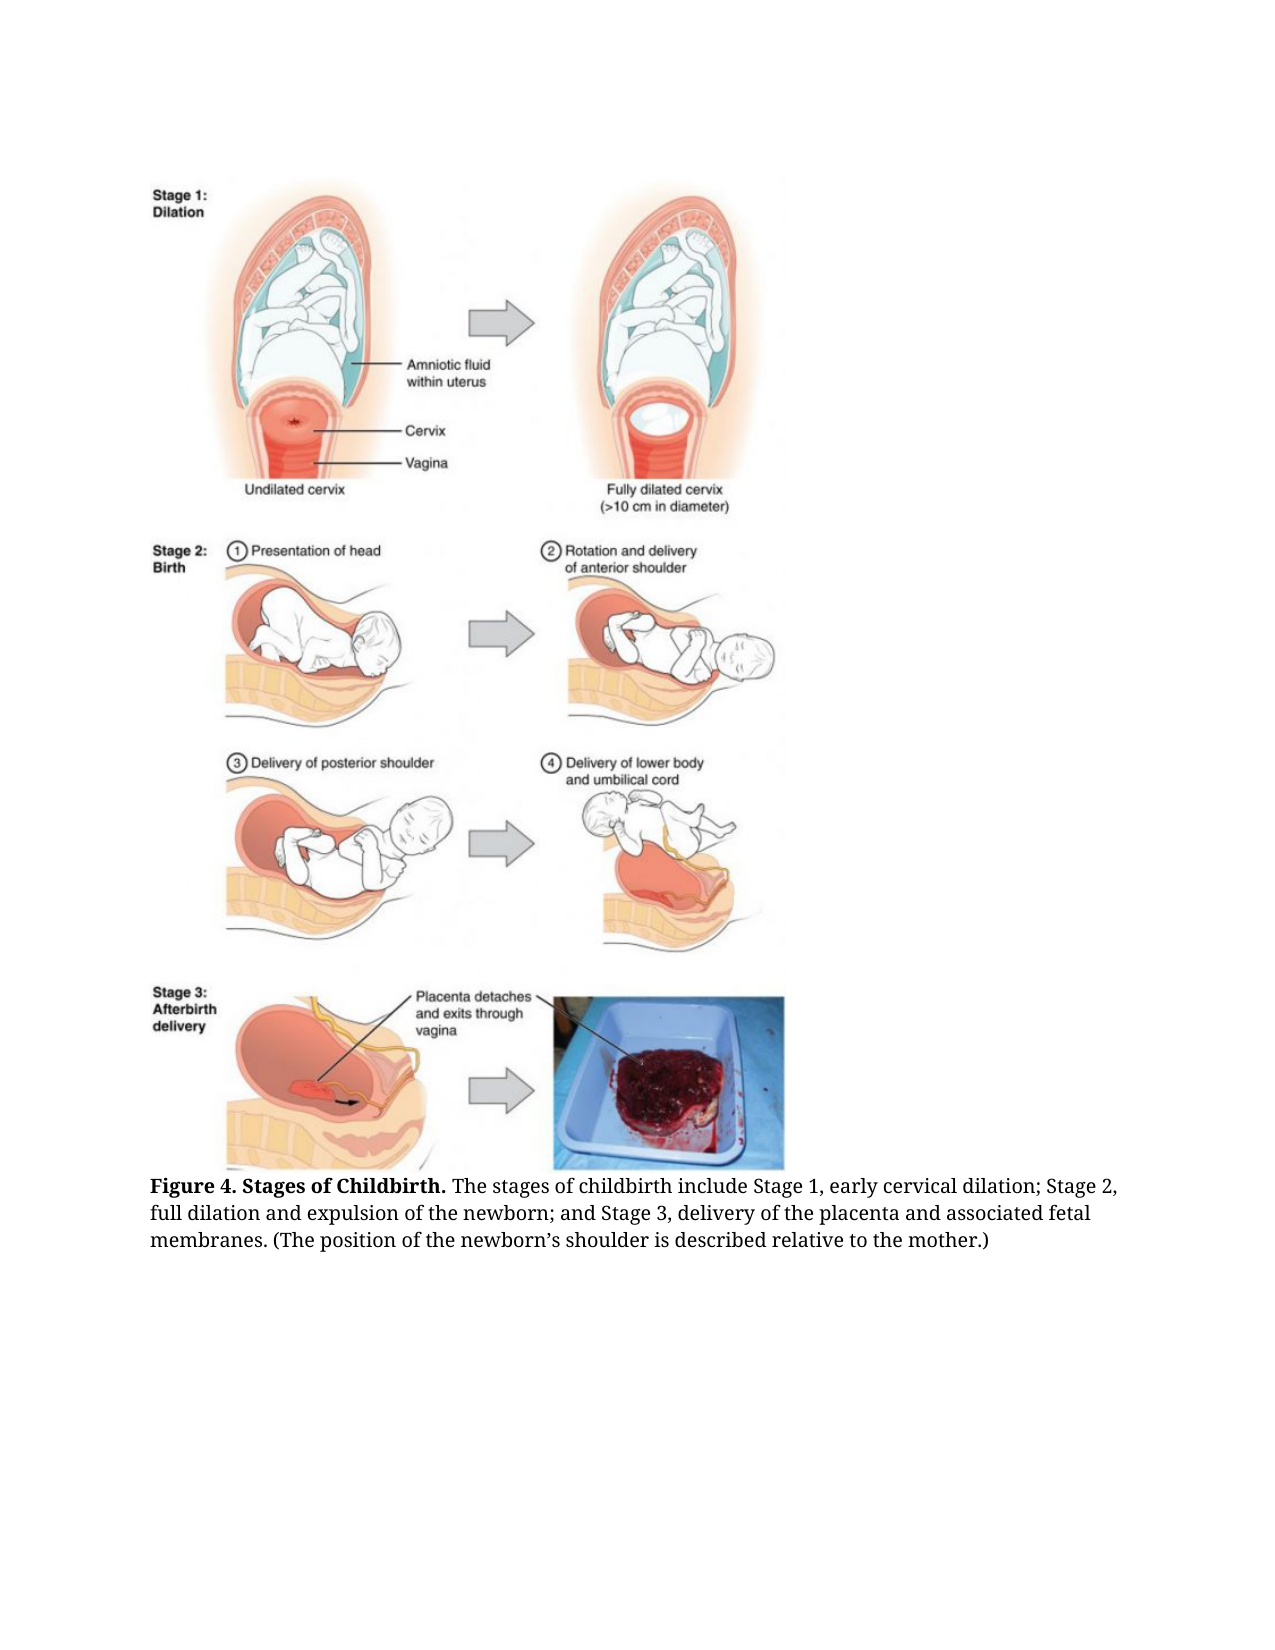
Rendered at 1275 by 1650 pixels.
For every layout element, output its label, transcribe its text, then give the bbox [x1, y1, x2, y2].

picture [150, 175, 787, 1173]
text Figure 4. Stages of Childbirth. The stages of childbirth include Stage 1, early cervical dilation; Stage 2, full dilation and expulsion of the newborn; and Stage 3, delivery of the placenta and associated fetal membranes. (The position of the newborn’s shoulder is described relative to the mother.) [787, 1172, 1125, 1253]
